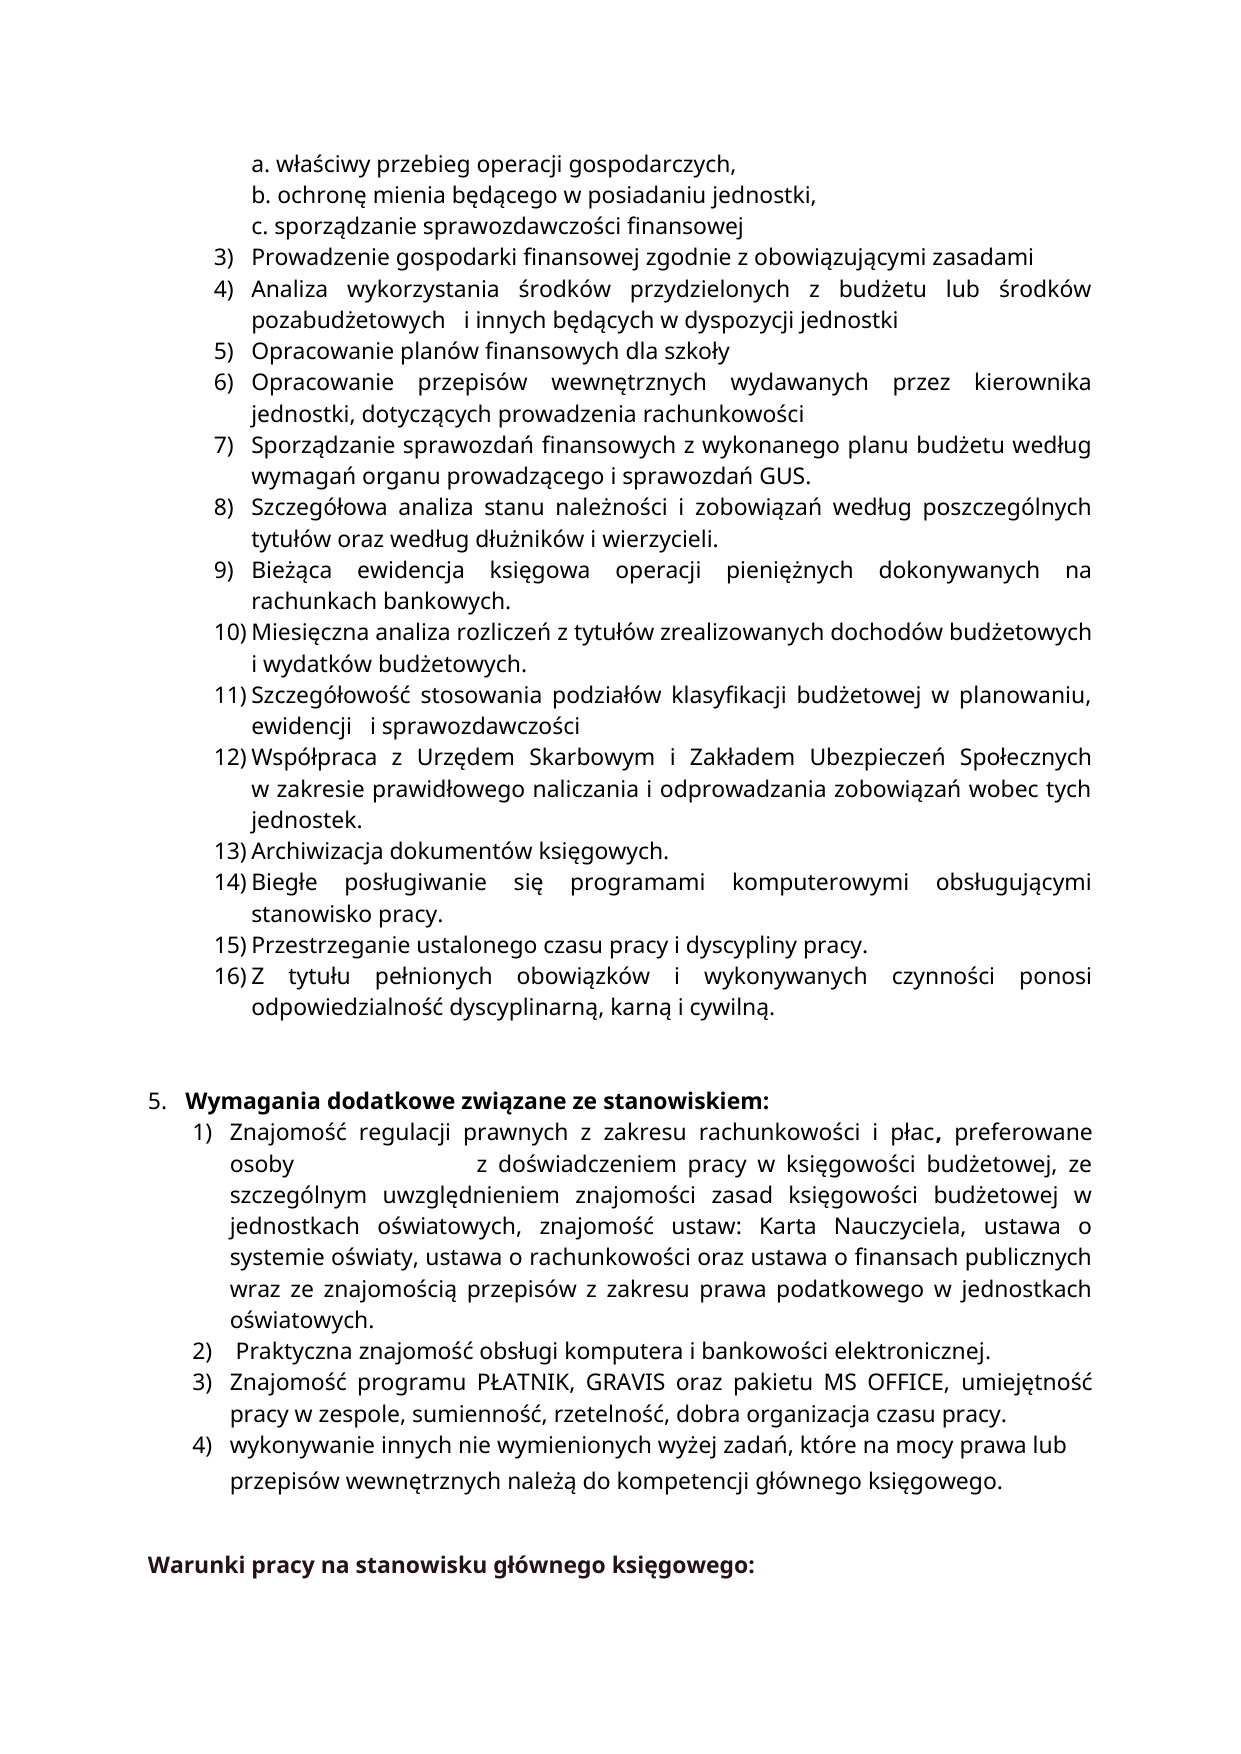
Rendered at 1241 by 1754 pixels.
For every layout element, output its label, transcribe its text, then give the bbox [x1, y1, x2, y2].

list Znajomość programu PŁATNIK, GRAVIS oraz pakietu MS OFFICE, umiejętność pracy w zespole, sumienność, rzetelność, dobra organizacja czasu pracy. [192, 1366, 1093, 1429]
list Archiwizacja dokumentów księgowych. [213, 835, 1093, 866]
list Bieżąca ewidencja księgowa operacji pieniężnych dokonywanych na rachunkach bankowych. [213, 554, 1093, 616]
text Warunki pracy na stanowisku głównego księgowego: [148, 1549, 1093, 1580]
list Analiza wykorzystania środków przydzielonych z budżetu lub środków pozabudżetowych i innych będących w dyspozycji jednostki [213, 273, 1093, 335]
list Opracowanie planów finansowych dla szkoły [213, 335, 1093, 366]
list Opracowanie przepisów wewnętrznych wydawanych przez kierownika jednostki, dotyczących prowadzenia rachunkowości [213, 366, 1093, 429]
list Prowadzenie gospodarki finansowej zgodnie z obowiązującymi zasadami [213, 241, 1093, 273]
list Przestrzeganie ustalonego czasu pracy i dyscypliny pracy. [213, 929, 1093, 960]
list Szczegółowa analiza stanu należności i zobowiązań według poszczególnych tytułów oraz według dłużników i wierzycieli. [213, 491, 1093, 554]
list Miesięczna analiza rozliczeń z tytułów zrealizowanych dochodów budżetowych i wydatków budżetowych. [213, 616, 1093, 679]
list Wymagania dodatkowe związane ze stanowiskiem: [148, 1085, 1093, 1116]
list Praktyczna znajomość obsługi komputera i bankowości elektronicznej. [192, 1335, 1093, 1366]
list Z tytułu pełnionych obowiązków i wykonywanych czynności ponosi odpowiedzialność dyscyplinarną, karną i cywilną. [213, 960, 1093, 1023]
list Współpraca z Urzędem Skarbowym i Zakładem Ubezpieczeń Społecznych w zakresie prawidłowego naliczania i odprowadzania zobowiązań wobec tych jednostek. [213, 741, 1093, 835]
list Szczegółowość stosowania podziałów klasyfikacji budżetowej w planowaniu, ewidencji i sprawozdawczości [213, 679, 1093, 741]
list Biegłe posługiwanie się programami komputerowymi obsługującymi stanowisko pracy. [213, 866, 1093, 929]
list a. właściwy przebieg operacji gospodarczych, b. ochronę mienia będącego w posiadaniu jednostki, c. sporządzanie sprawozdawczości finansowej [251, 148, 1093, 241]
list wykonywanie innych nie wymienionych wyżej zadań, które na mocy prawa lub przepisów wewnętrznych należą do kompetencji głównego księgowego. [192, 1429, 1093, 1496]
list Znajomość regulacji prawnych z zakresu rachunkowości i płac, preferowane osoby z doświadczeniem pracy w księgowości budżetowej, ze szczególnym uwzględnieniem znajomości zasad księgowości budżetowej w jednostkach oświatowych, znajomość ustaw: Karta Nauczyciela, ustawa o systemie oświaty, ustawa o rachunkowości oraz ustawa o finansach publicznych wraz ze znajomością przepisów z zakresu prawa podatkowego w jednostkach oświatowych. [192, 1116, 1093, 1335]
list Sporządzanie sprawozdań finansowych z wykonanego planu budżetu według wymagań organu prowadzącego i sprawozdań GUS. [213, 429, 1093, 491]
